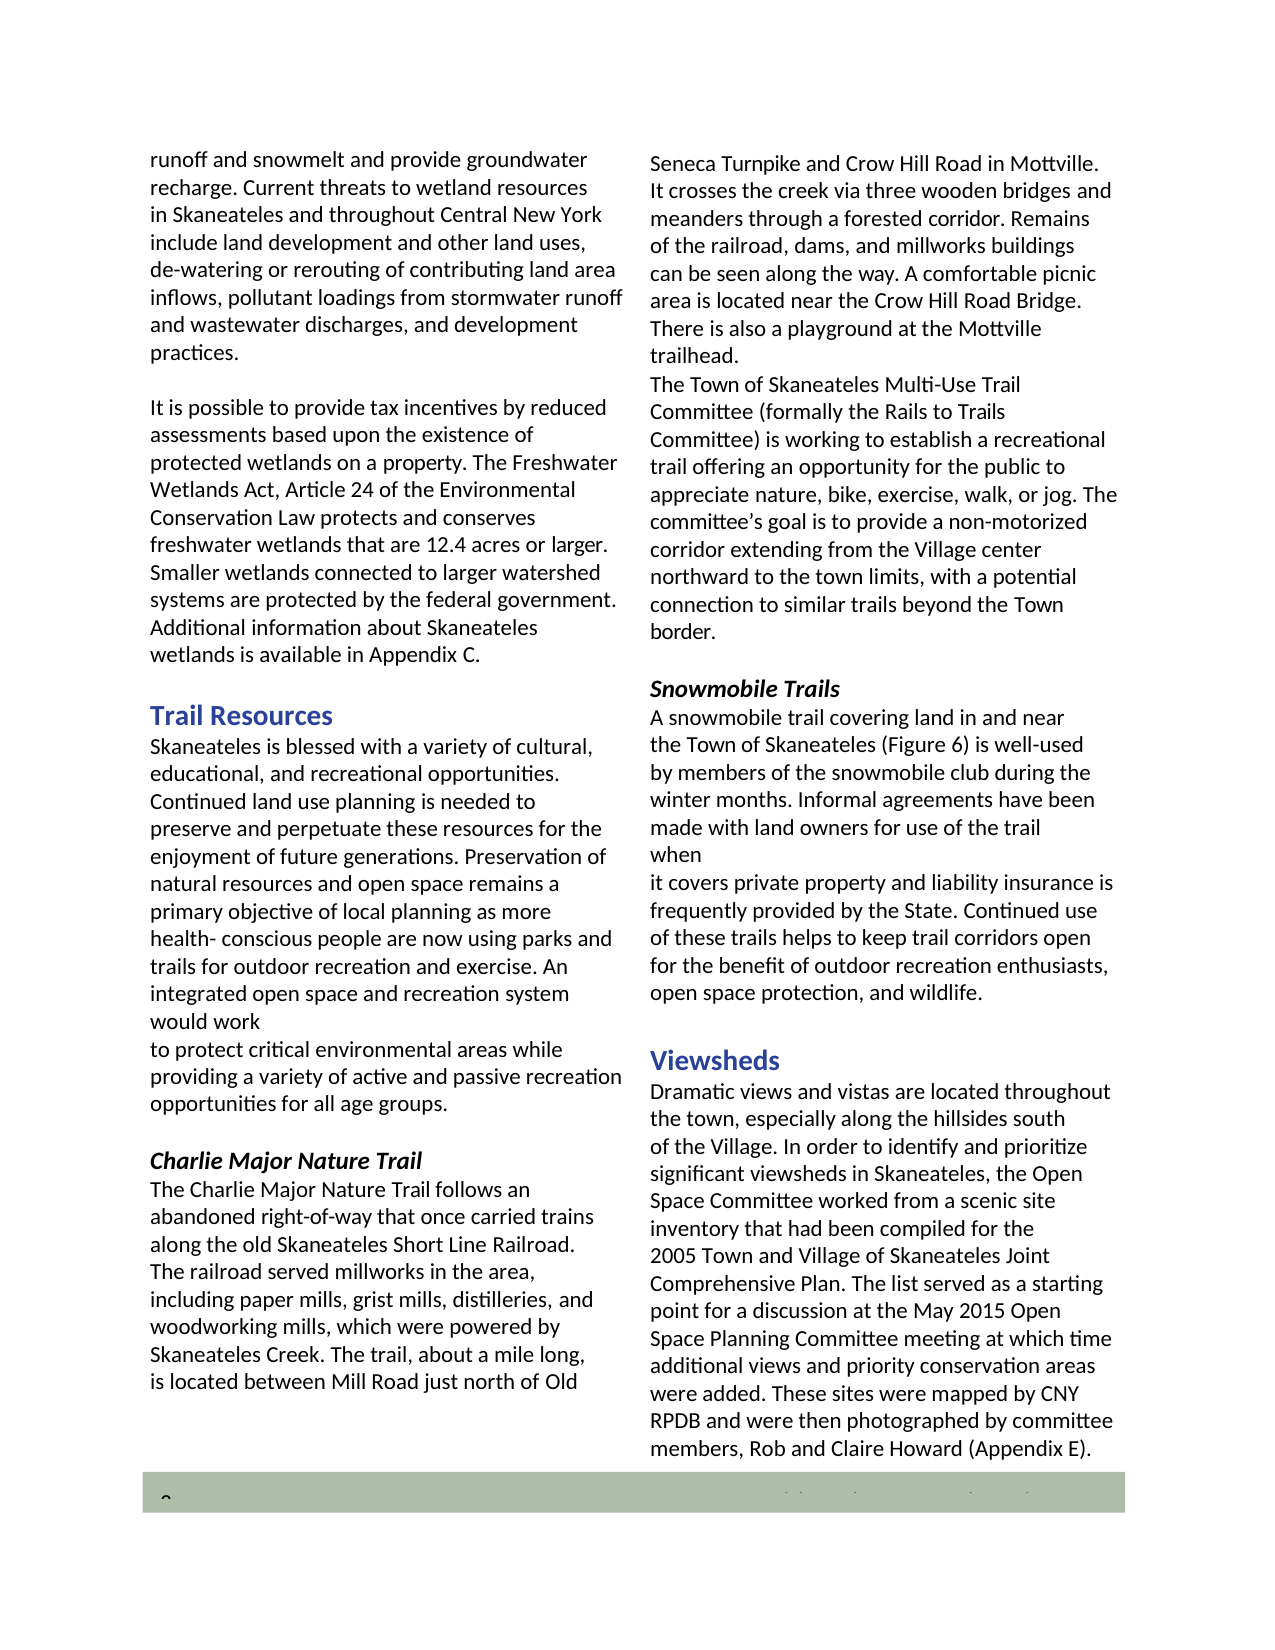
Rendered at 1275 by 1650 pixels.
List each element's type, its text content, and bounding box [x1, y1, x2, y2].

text 2005 Town and Village of Skaneateles Joint Comprehensive Plan. The list served as a starting point for a discussion at the May 2015 Open Space Planning Committee meeting at which time additional views and priority conservation areas were added. These sites were mapped by CNY RPDB and were then photographed by committee members, Rob and Claire Howard (Appendix E). [650, 1242, 1116, 1462]
text A snowmobile trail covering land in and near the Town of Skaneateles (Figure 6) is well-used by members of the snowmobile club during the winter months. Informal agreements have been made with land owners for use of the trail when [650, 704, 1098, 868]
text of the Village. In order to identify and prioritize significant viewsheds in Skaneateles, the Open Space Committee worked from a scenic site inventory that had been compiled for the [650, 1132, 1125, 1242]
subtitle Viewsheds [650, 1043, 1144, 1077]
subtitle Snowmobile Trails [650, 674, 1144, 704]
text runoff and snowmelt and provide groundwater recharge. Current threats to wetland resources in Skaneateles and throughout Central New York include land development and other land uses, [150, 146, 605, 256]
text it covers private property and liability insurance is frequently provided by the State. Continued use of these trails helps to keep trail corridors open for the benefit of outdoor recreation enthusiasts, open space protection, and wildlife. [650, 869, 1116, 1006]
text Seneca Turnpike and Crow Hill Road in Mottville. It crosses the creek via three wooden bridges and meanders through a forested corridor. Remains of the railroad, dams, and millworks buildings can be seen along the way. A comfortable picnic area is located near the Crow Hill Road Bridge. There is also a playground at the Mottville trailhead. [650, 150, 1112, 370]
text to protect critical environmental areas while providing a variety of active and passive recreation opportunities for all age groups. [150, 1035, 628, 1117]
text The Charlie Major Nature Trail follows an abandoned right-of-way that once carried trains along the old Skaneateles Short Line Railroad. [150, 1175, 596, 1258]
subtitle Trail Resources [150, 698, 629, 733]
text Continued land use planning is needed to preserve and perpetuate these resources for the enjoyment of future generations. Preservation of natural resources and open space remains a primary objective of local planning as more health- conscious people are now using parks and trails for outdoor recreation and exercise. An integrated open space and recreation system would work [150, 787, 621, 1035]
text It is possible to provide tax incentives by reduced assessments based upon the existence of protected wetlands on a property. The Freshwater Wetlands Act, Article 24 of the Environmental Conservation Law protects and conserves freshwater wetlands that are 12.4 acres or larger. Smaller wetlands connected to larger watershed systems are protected by the federal government. Additional information about Skaneateles wetlands is available in Appendix C. [150, 394, 626, 669]
text The railroad served millworks in the area, including paper mills, grist mills, distilleries, and woodworking mills, which were powered by Skaneateles Creek. The trail, about a mile long, is located between Mill Road just north of Old [150, 1258, 596, 1395]
text The Town of Skaneateles Multi-Use Trail Committee (formally the Rails to Trails Committee) is working to establish a recreational trail offering an opportunity for the public to appreciate nature, bike, exercise, walk, or jog. The committee’s goal is to provide a non-motorized corridor extending from the Village center northward to the town limits, with a potential connection to similar trails beyond the Town border. [650, 370, 1120, 645]
subtitle Charlie Major Nature Trail [150, 1145, 629, 1175]
text Skaneateles is blessed with a variety of cultural, educational, and recreational opportunities. [150, 733, 628, 787]
text Dramatic views and vistas are located throughout the town, especially along the hillsides south [650, 1077, 1125, 1132]
text de-watering or rerouting of contributing land area inflows, pollutant loadings from stormwater runoff and wastewater discharges, and development practices. [150, 256, 628, 366]
